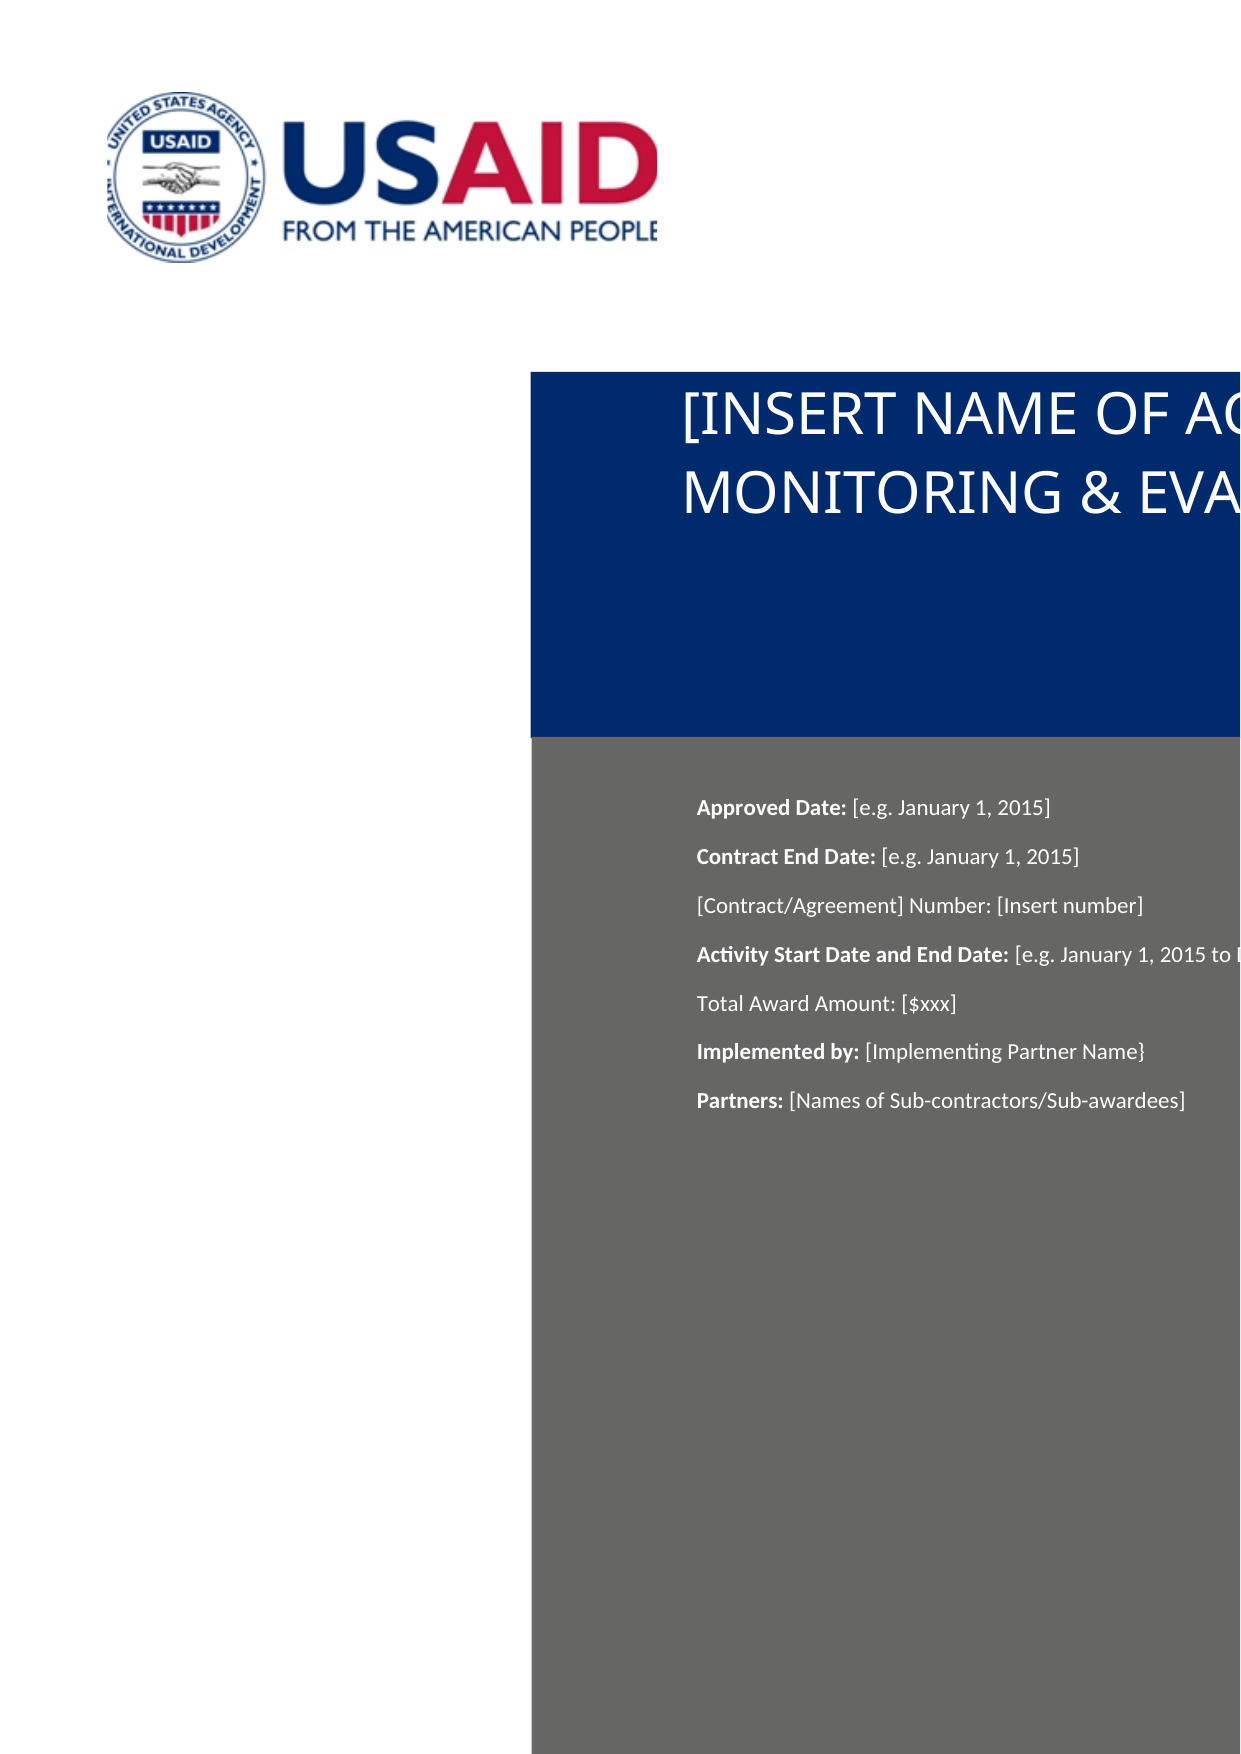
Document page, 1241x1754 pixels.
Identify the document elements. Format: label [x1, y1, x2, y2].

picture [97, 92, 657, 262]
